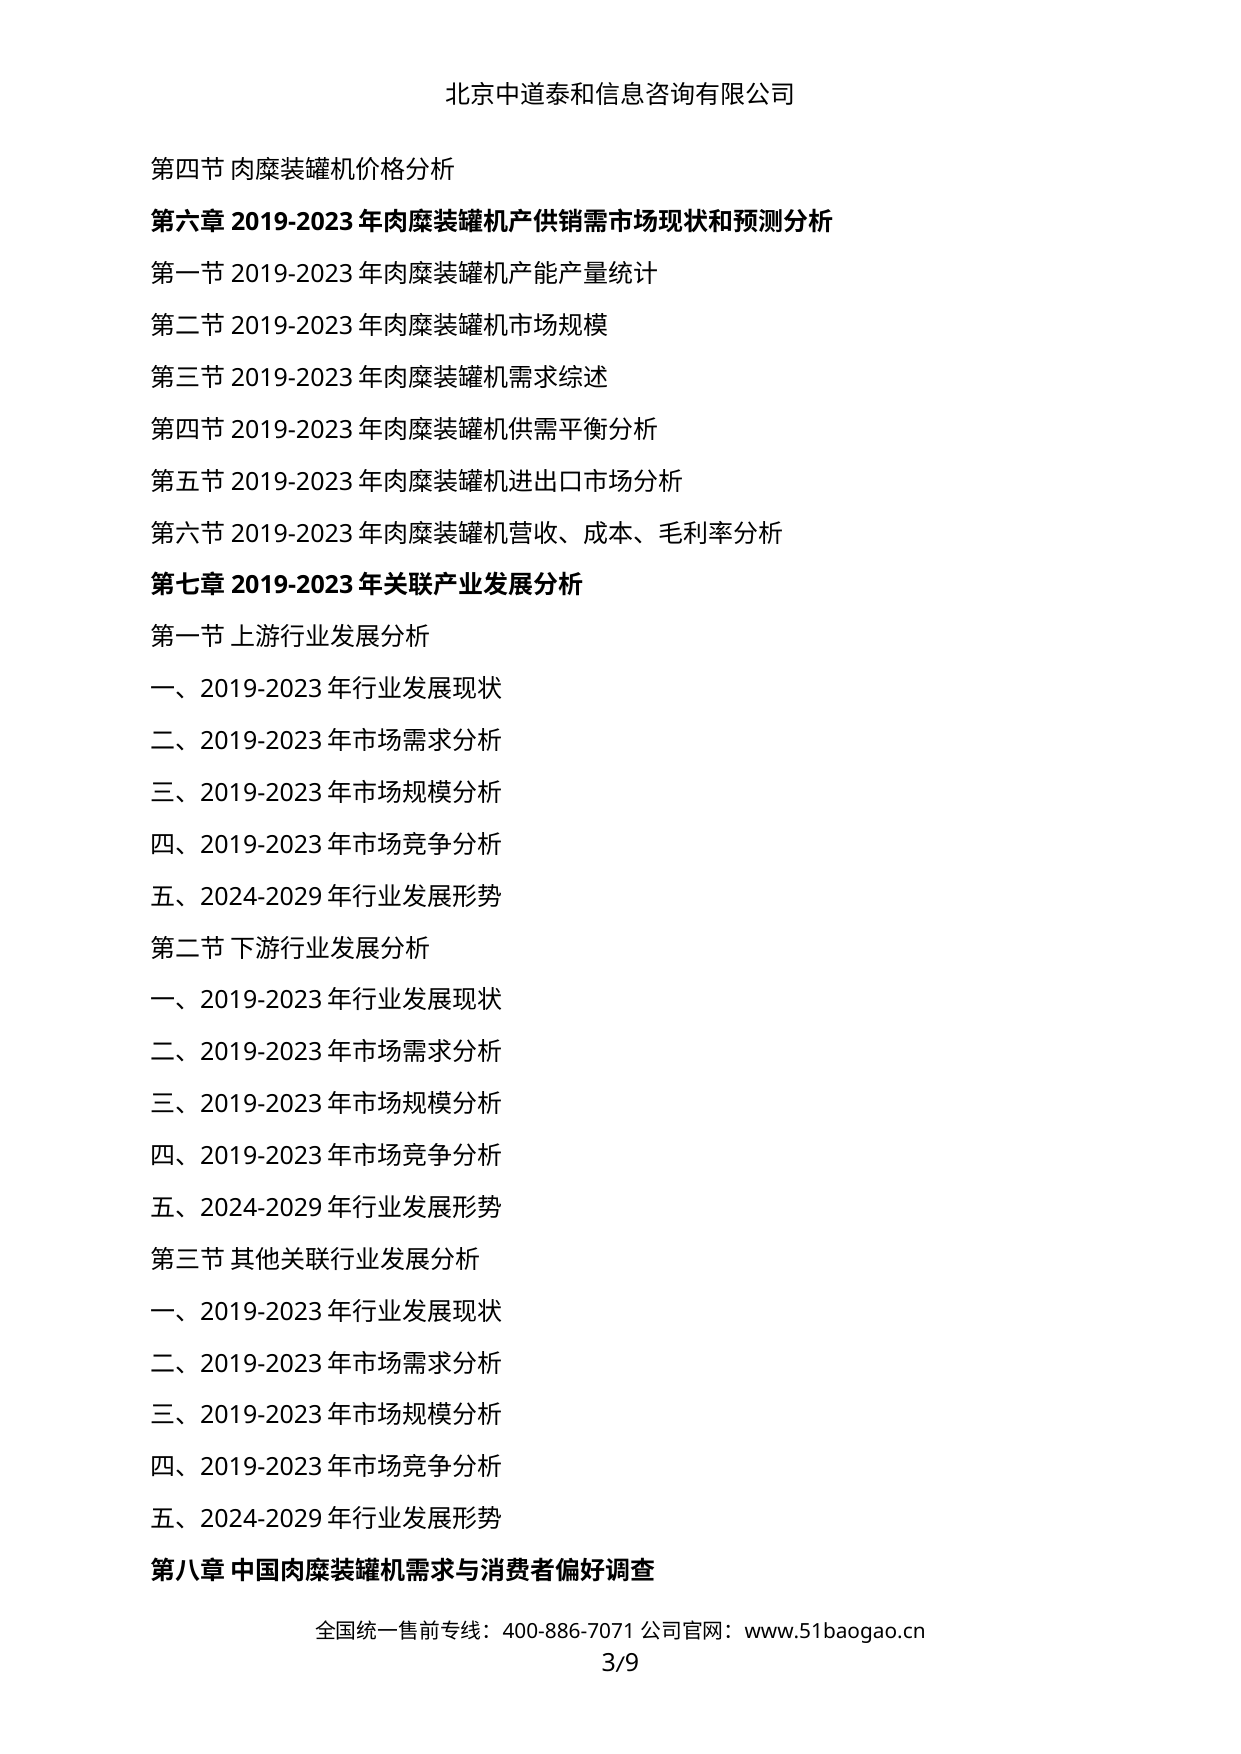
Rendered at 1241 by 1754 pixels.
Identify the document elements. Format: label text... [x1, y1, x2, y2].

text 第二节 下游行业发展分析 [150, 928, 1090, 964]
text 第一节 上游行业发展分析 [150, 617, 1090, 653]
text 四、2019-2023年市场竞争分析 [150, 1447, 1090, 1483]
text 第七章 2019-2023年关联产业发展分析 [150, 565, 1090, 601]
text 第一节 2019-2023年肉糜装罐机产能产量统计 [150, 254, 1090, 290]
text 第八章 中国肉糜装罐机需求与消费者偏好调查 [150, 1551, 1090, 1587]
text 第四节 肉糜装罐机价格分析 [150, 150, 1090, 186]
text 五、2024-2029年行业发展形势 [150, 1187, 1090, 1224]
text 第二节 2019-2023年肉糜装罐机市场规模 [150, 306, 1090, 342]
text 一、2019-2023年行业发展现状 [150, 1291, 1090, 1327]
text 五、2024-2029年行业发展形势 [150, 1499, 1090, 1535]
text 四、2019-2023年市场竞争分析 [150, 1136, 1090, 1172]
text 第五节 2019-2023年肉糜装罐机进出口市场分析 [150, 461, 1090, 497]
text 三、2019-2023年市场规模分析 [150, 1084, 1090, 1120]
text 二、2019-2023年市场需求分析 [150, 1032, 1090, 1068]
text 三、2019-2023年市场规模分析 [150, 772, 1090, 809]
text 四、2019-2023年市场竞争分析 [150, 824, 1090, 861]
text 二、2019-2023年市场需求分析 [150, 1343, 1090, 1379]
text 五、2024-2029年行业发展形势 [150, 876, 1090, 912]
text 三、2019-2023年市场规模分析 [150, 1395, 1090, 1431]
text 一、2019-2023年行业发展现状 [150, 980, 1090, 1016]
text 第三节 其他关联行业发展分析 [150, 1239, 1090, 1276]
text 第六节 2019-2023年肉糜装罐机营收、成本、毛利率分析 [150, 513, 1090, 549]
text 第六章 2019-2023年肉糜装罐机产供销需市场现状和预测分析 [150, 202, 1090, 238]
text 第三节 2019-2023年肉糜装罐机需求综述 [150, 357, 1090, 394]
text 一、2019-2023年行业发展现状 [150, 669, 1090, 705]
text 第四节 2019-2023年肉糜装罐机供需平衡分析 [150, 409, 1090, 446]
text 二、2019-2023年市场需求分析 [150, 721, 1090, 757]
